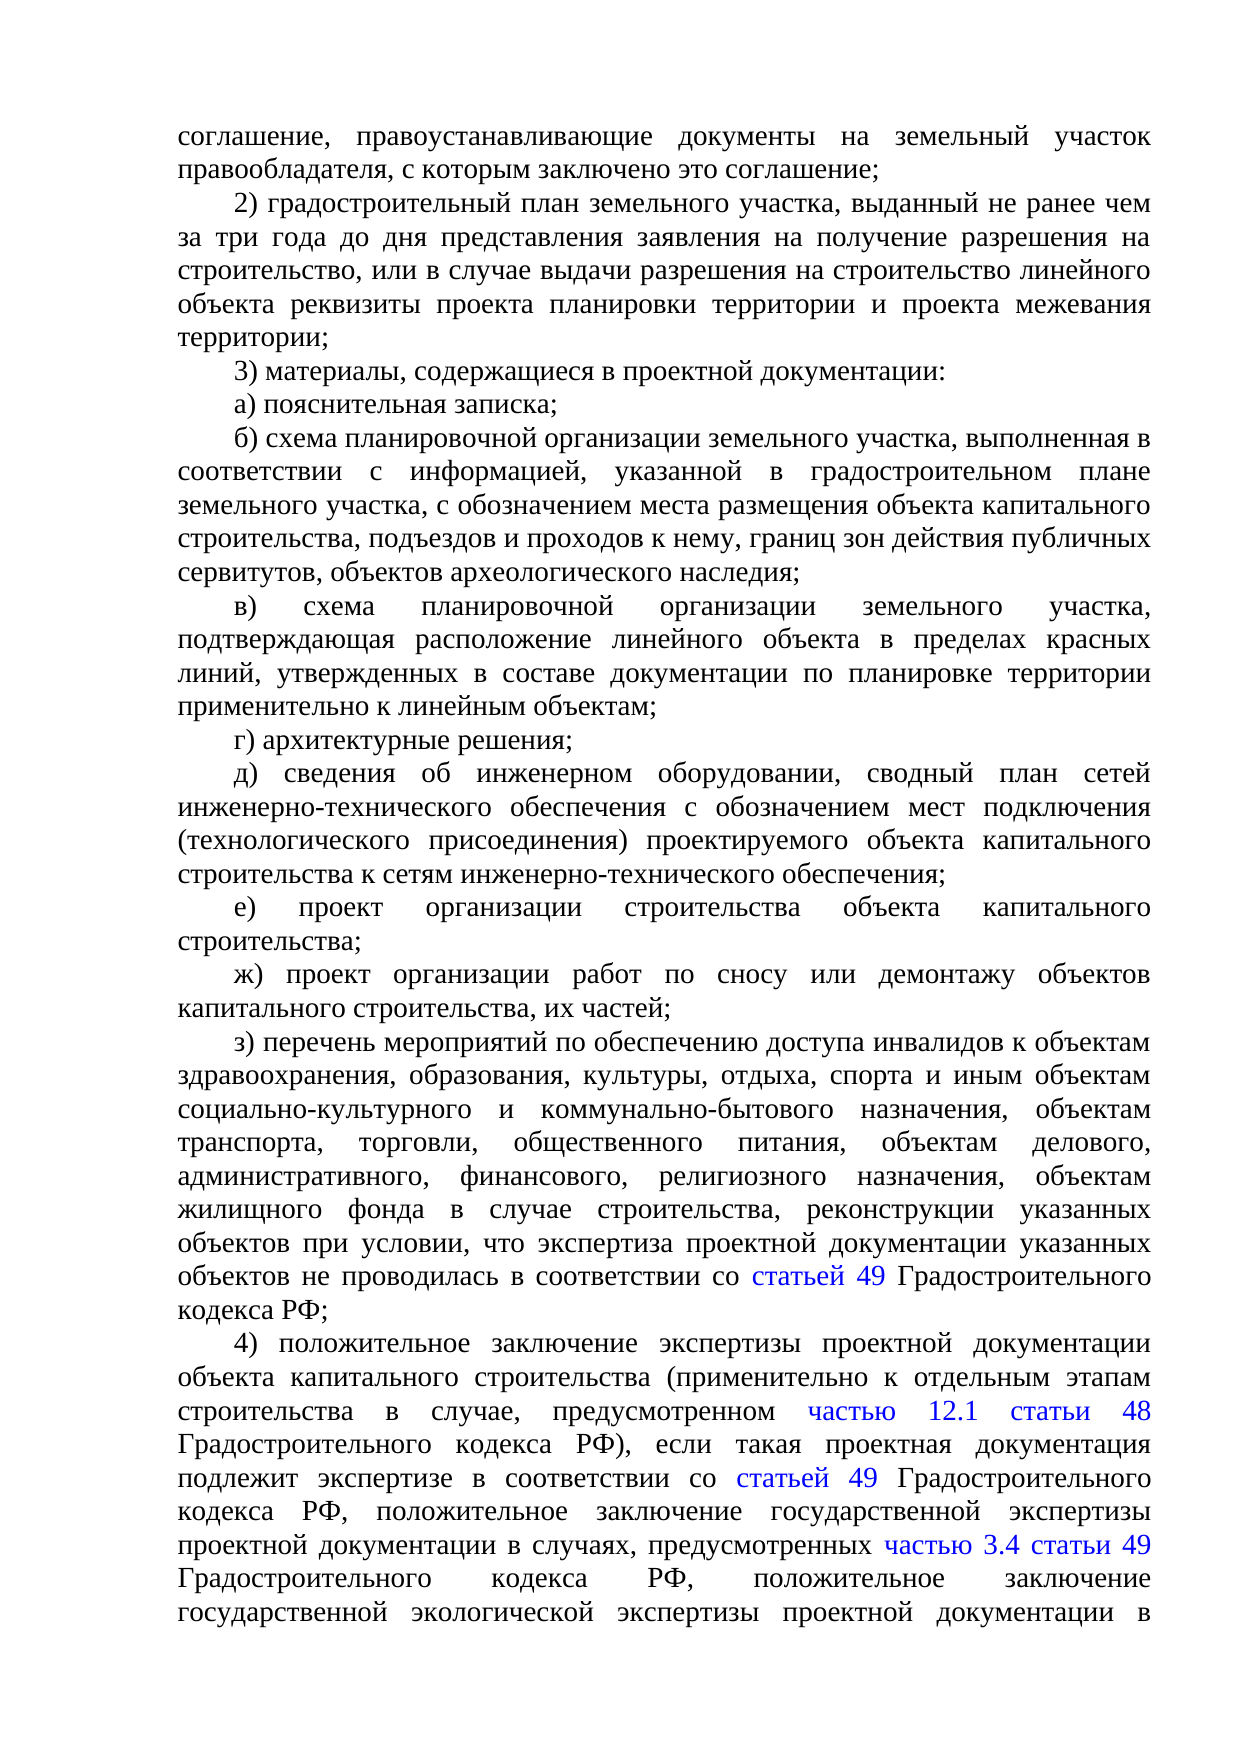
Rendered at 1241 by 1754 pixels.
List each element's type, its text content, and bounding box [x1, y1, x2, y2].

text б) схема планировочной организации земельного участка, выполненная в соответствии с информацией, указанной в градостроительном плане земельного участка, с обозначением места размещения объекта капитального строительства, подъездов и проходов к нему, границ зон действия публичных сервитутов, объектов археологического наследия; [177, 420, 1152, 588]
text е) проект организации строительства объекта капитального строительства; [177, 889, 1152, 957]
text в) схема планировочной организации земельного участка, подтверждающая расположение линейного объекта в пределах красных линий, утвержденных в составе документации по планировке территории применительно к линейным объектам; [177, 588, 1152, 722]
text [177, 1326, 1152, 1627]
text ж) проект организации работ по сносу или демонтажу объектов капитального строительства, их частей; [177, 957, 1152, 1024]
text з) перечень мероприятий по обеспечению доступа инвалидов к объектам здравоохранения, образования, культуры, отдыха, спорта и иным объектам социально-культурного и коммунально-бытового назначения, объектам транспорта, торговли, общественного питания, объектам делового, административного, финансового, религиозного назначения, объектам жилищного фонда в случае строительства, реконструкции указанных объектов при условии, что экспертиза проектной документации указанных объектов не проводилась в соответствии со статьей 49 Градостроительного кодекса РФ; [177, 1024, 1152, 1326]
text 2) градостроительный план земельного участка, выданный не ранее чем за три года до дня представления заявления на получение разрешения на строительство, или в случае выдачи разрешения на строительство линейного объекта реквизиты проекта планировки территории и проекта межевания территории; [177, 185, 1152, 353]
text г) архитектурные решения; [177, 722, 1152, 755]
text 3) материалы, содержащиеся в проектной документации: [177, 353, 1152, 386]
text а) пояснительная записка; [177, 386, 1152, 420]
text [177, 118, 1152, 185]
text д) сведения об инженерном оборудовании, сводный план сетей инженерно-технического обеспечения с обозначением мест подключения (технологического присоединения) проектируемого объекта капитального строительства к сетям инженерно-технического обеспечения; [177, 755, 1152, 889]
